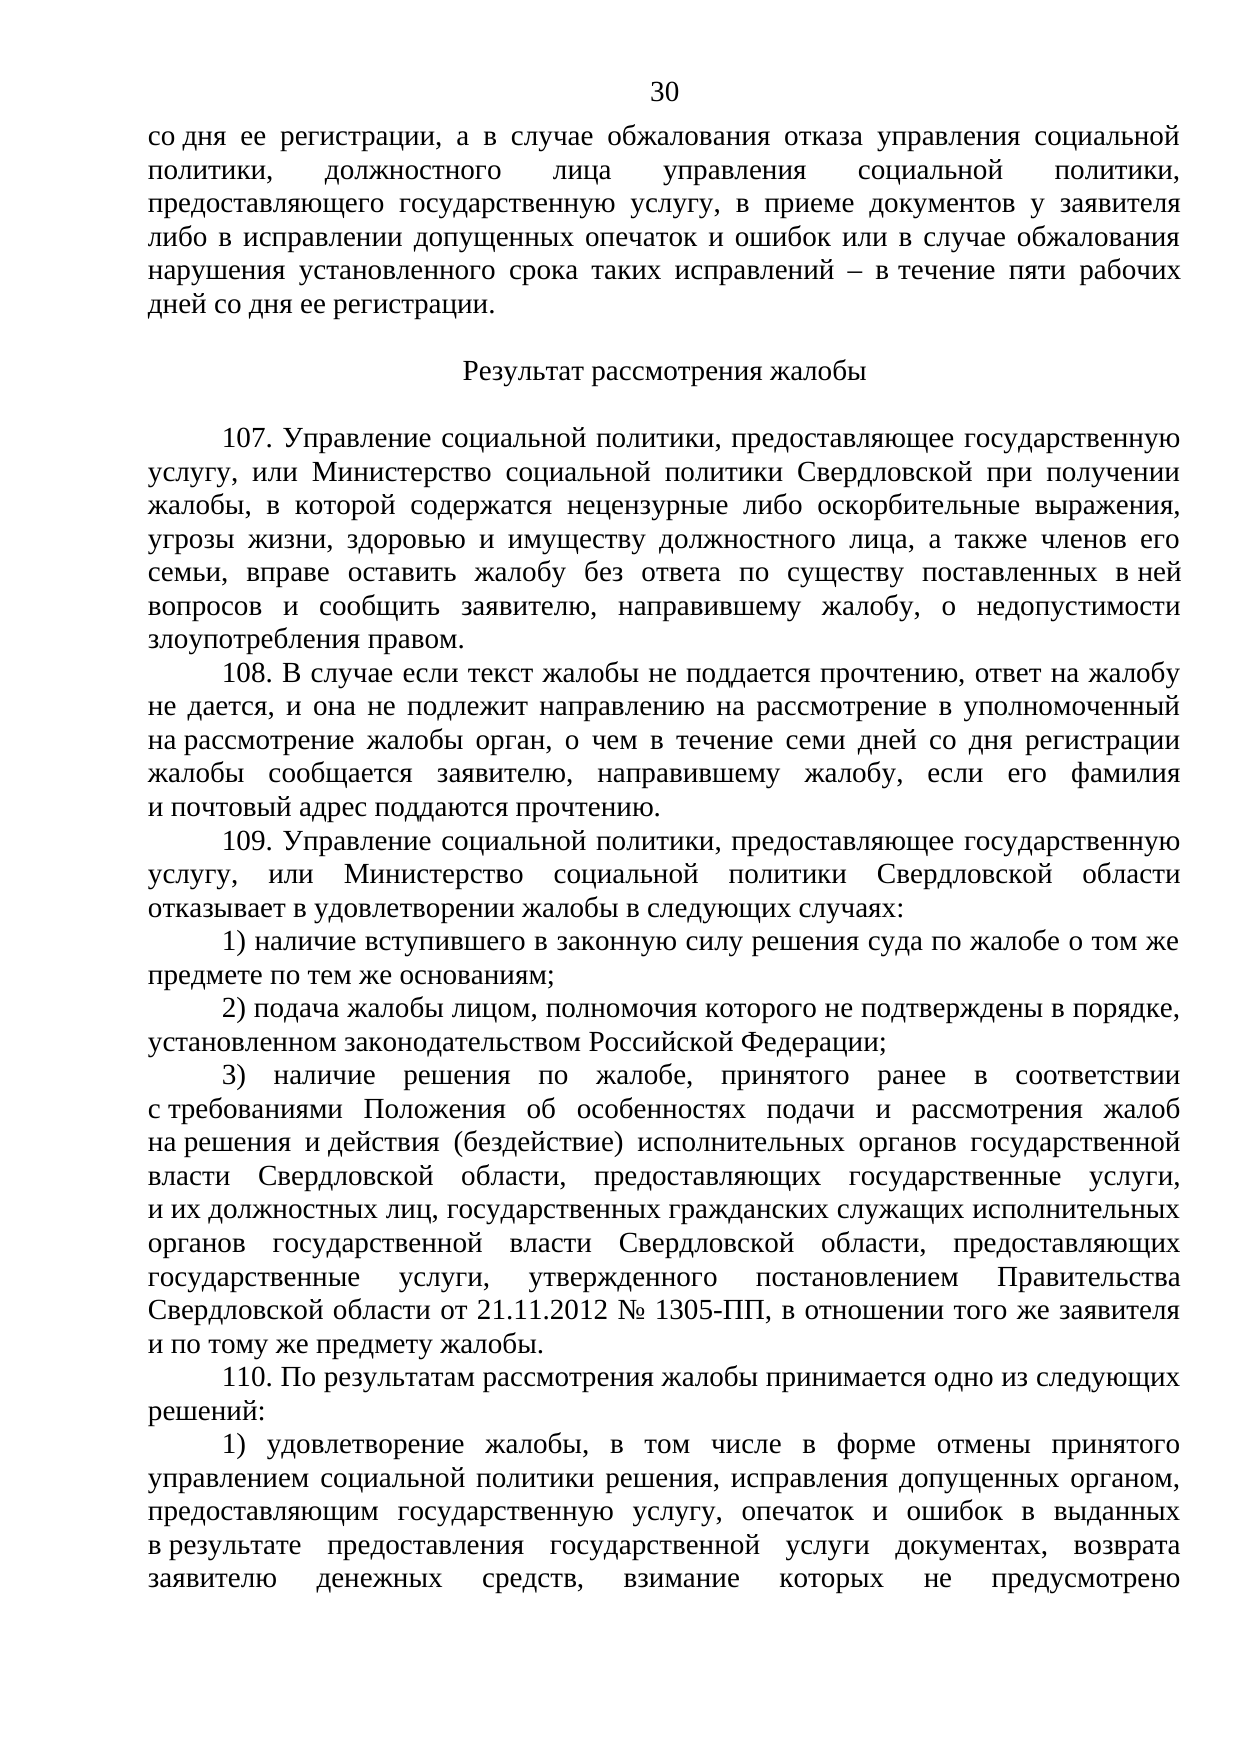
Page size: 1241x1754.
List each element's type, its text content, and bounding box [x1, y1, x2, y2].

text 110. По результатам рассмотрения жалобы принимается одно из следующих решений: [148, 1359, 1181, 1426]
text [148, 1426, 1181, 1594]
text 3) наличие решения по жалобе, принятого ранее в соответствии с требованиями Положения об особенностях подачи и рассмотрения жалоб на решения и действия (бездействие) исполнительных органов государственной власти Свердловской области, предоставляющих государственные услуги, и их должностных лиц, государственных гражданских служащих исполнительных органов государственной власти Свердловской области, предоставляющих государственные услуги, утвержденного постановлением Правительства Свердловской области от 21.11.2012 № 1305-ПП, в отношении того же заявителя и по тому же предмету жалобы. [148, 1057, 1181, 1359]
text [148, 118, 1181, 319]
text 108. В случае если текст жалобы не поддается прочтению, ответ на жалобу не дается, и она не подлежит направлению на рассмотрение в уполномоченный на рассмотрение жалобы орган, о чем в течение семи дней со дня регистрации жалобы сообщается заявителю, направившему жалобу, если его фамилия и почтовый адрес поддаются прочтению. [148, 655, 1181, 823]
text 107. Управление социальной политики, предоставляющее государственную услугу, или Министерство социальной политики Свердловской при получении жалобы, в которой содержатся нецензурные либо оскорбительные выражения, угрозы жизни, здоровью и имуществу должностного лица, а также членов его семьи, вправе оставить жалобу без ответа по существу поставленных в ней вопросов и сообщить заявителю, направившему жалобу, о недопустимости злоупотребления правом. [148, 420, 1181, 655]
text Результат рассмотрения жалобы [148, 353, 1181, 387]
text 109. Управление социальной политики, предоставляющее государственную услугу, или Министерство социальной политики Свердловской области отказывает в удовлетворении жалобы в следующих случаях: [148, 823, 1181, 923]
text 1) наличие вступившего в законную силу решения суда по жалобе о том же предмете по тем же основаниям; [148, 923, 1181, 990]
text 2) подача жалобы лицом, полномочия которого не подтверждены в порядке, установленном законодательством Российской Федерации; [148, 990, 1181, 1057]
